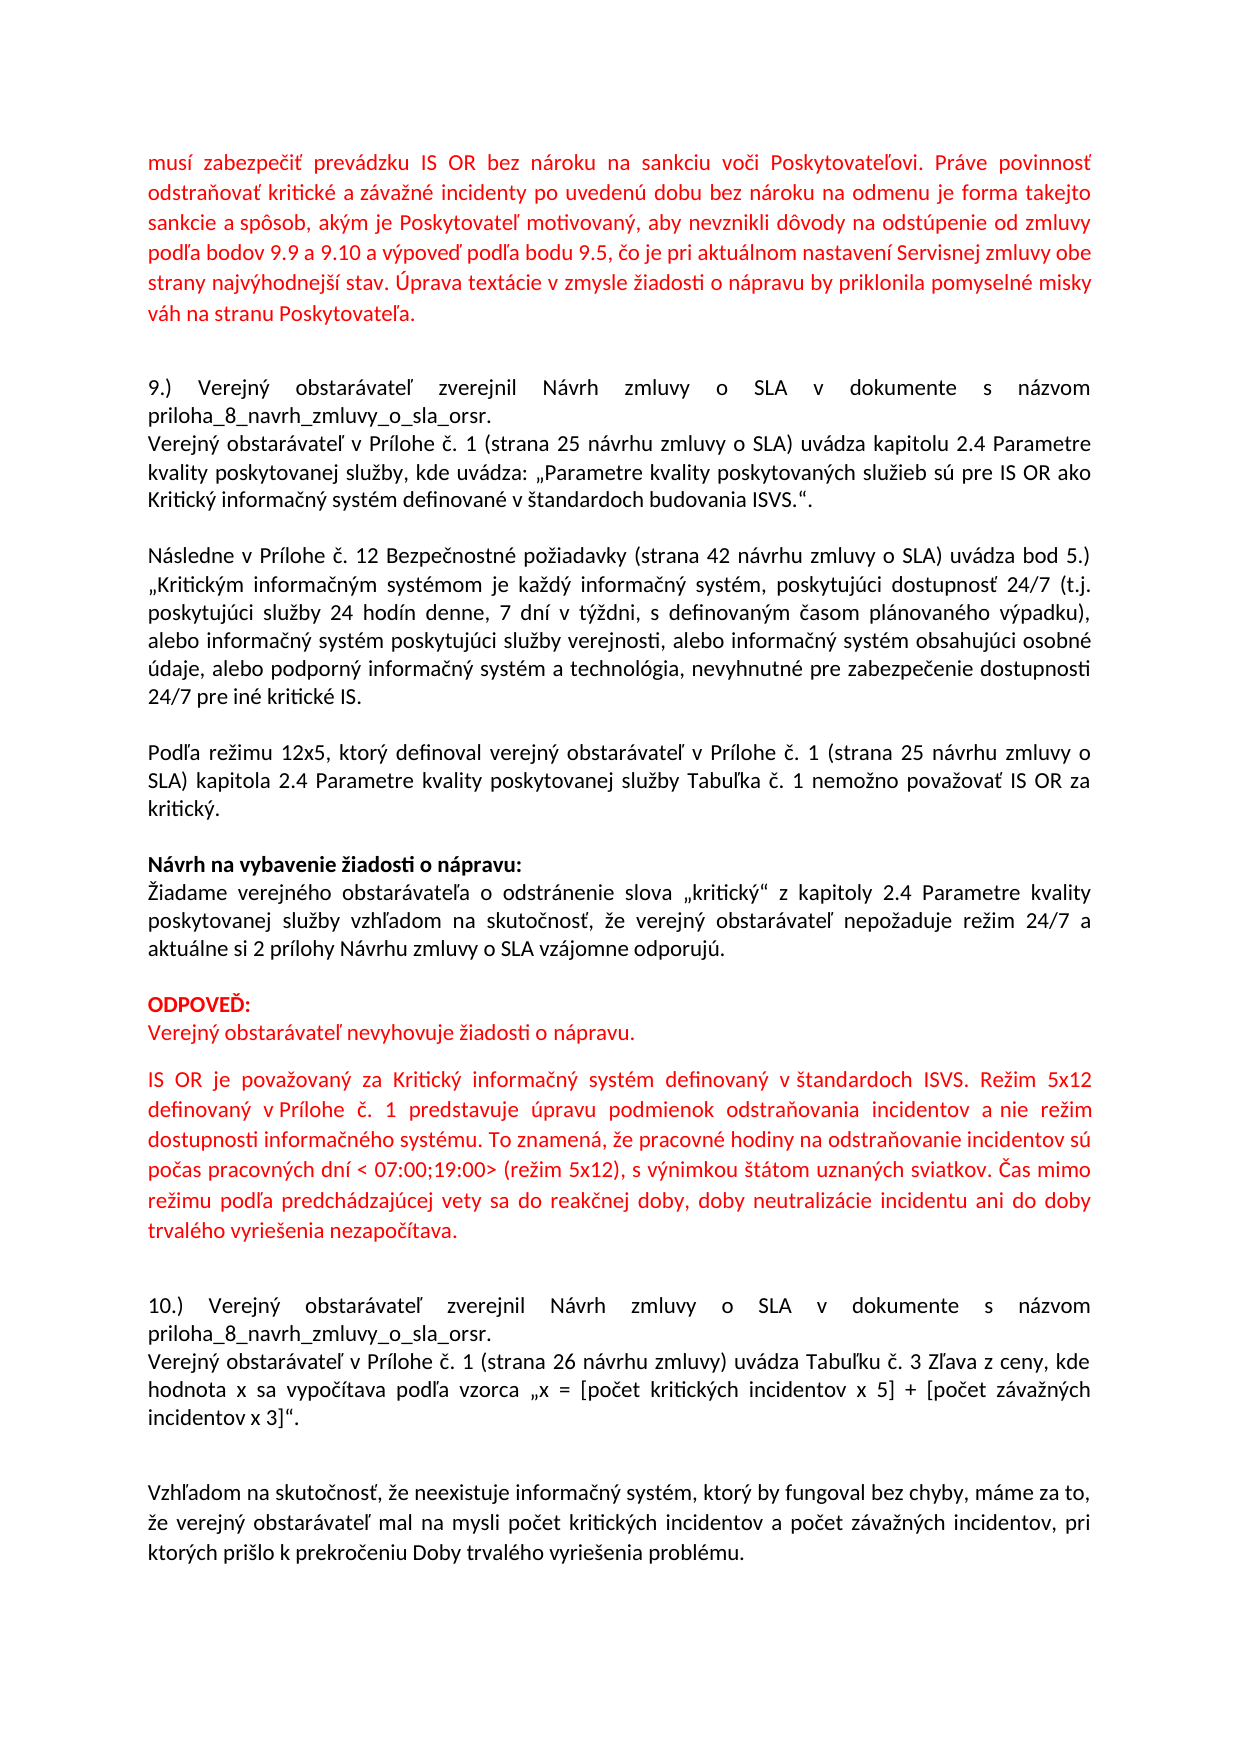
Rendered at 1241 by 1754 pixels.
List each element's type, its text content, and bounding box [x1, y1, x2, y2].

text IS OR je považovaný za Kritický informačný systém definovaný v štandardoch ISVS. Režim 5x12 definovaný v Prílohe č. 1 predstavuje úpravu podmienok odstraňovania incidentov a nie režim dostupnosti informačného systému. To znamená, že pracovné hodiny na odstraňovanie incidentov sú počas pracovných dní < 07:00;19:00> (režim 5x12), s výnimkou štátom uznaných sviatkov. Čas mimo režimu podľa predchádzajúcej vety sa do reakčnej doby, doby neutralizácie incidentu ani do doby trvalého vyriešenia nezapočítava. [148, 1065, 1093, 1244]
text 9.) Verejný obstarávateľ zverejnil Návrh zmluvy o SLA v dokumente s názvom priloha_8_navrh_zmluvy_o_sla_orsr. [148, 373, 1093, 429]
text ODPOVEĎ: [148, 990, 1093, 1018]
text Verejný obstarávateľ v Prílohe č. 1 (strana 25 návrhu zmluvy o SLA) uvádza kapitolu 2.4 Parametre kvality poskytovanej služby, kde uvádza: „Parametre kvality poskytovaných služieb sú pre IS OR ako Kritický informačný systém definované v štandardoch budovania ISVS.“. [148, 429, 1093, 514]
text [148, 148, 1093, 327]
text Žiadame verejného obstarávateľa o odstránenie slova „kritický“ z kapitoly 2.4 Parametre kvality poskytovanej služby vzhľadom na skutočnosť, že verejný obstarávateľ nepožaduje režim 24/7 a aktuálne si 2 prílohy Návrhu zmluvy o SLA vzájomne odporujú. [148, 878, 1093, 962]
text Následne v Prílohe č. 12 Bezpečnostné požiadavky (strana 42 návrhu zmluvy o SLA) uvádza bod 5.) „Kritickým informačným systémom je každý informačný systém, poskytujúci dostupnosť 24/7 (t.j. poskytujúci služby 24 hodín denne, 7 dní v týždni, s definovaným časom plánovaného výpadku), alebo informačný systém poskytujúci služby verejnosti, alebo informačný systém obsahujúci osobné údaje, alebo podporný informačný systém a technológia, nevyhnutné pre zabezpečenie dostupnosti 24/7 pre iné kritické IS. [148, 542, 1093, 710]
text Verejný obstarávateľ nevyhovuje žiadosti o nápravu. [148, 1018, 1093, 1046]
text 10.) Verejný obstarávateľ zverejnil Návrh zmluvy o SLA v dokumente s názvom priloha_8_navrh_zmluvy_o_sla_orsr. [148, 1291, 1093, 1347]
text Verejný obstarávateľ v Prílohe č. 1 (strana 26 návrhu zmluvy) uvádza Tabuľku č. 3 Zľava z ceny, kde hodnota x sa vypočítava podľa vzorca „x = [počet kritických incidentov x 5] + [počet závažných incidentov x 3]“. [148, 1347, 1093, 1431]
text Vzhľadom na skutočnosť, že neexistuje informačný systém, ktorý by fungoval bez chyby, máme za to, že verejný obstarávateľ mal na mysli počet kritických incidentov a počet závažných incidentov, pri ktorých prišlo k prekročeniu Doby trvalého vyriešenia problému. [148, 1478, 1093, 1566]
text Podľa režimu 12x5, ktorý definoval verejný obstarávateľ v Prílohe č. 1 (strana 25 návrhu zmluvy o SLA) kapitola 2.4 Parametre kvality poskytovanej služby Tabuľka č. 1 nemožno považovať IS OR za kritický. [148, 738, 1093, 822]
text Návrh na vybavenie žiadosti o nápravu: [148, 850, 1093, 878]
